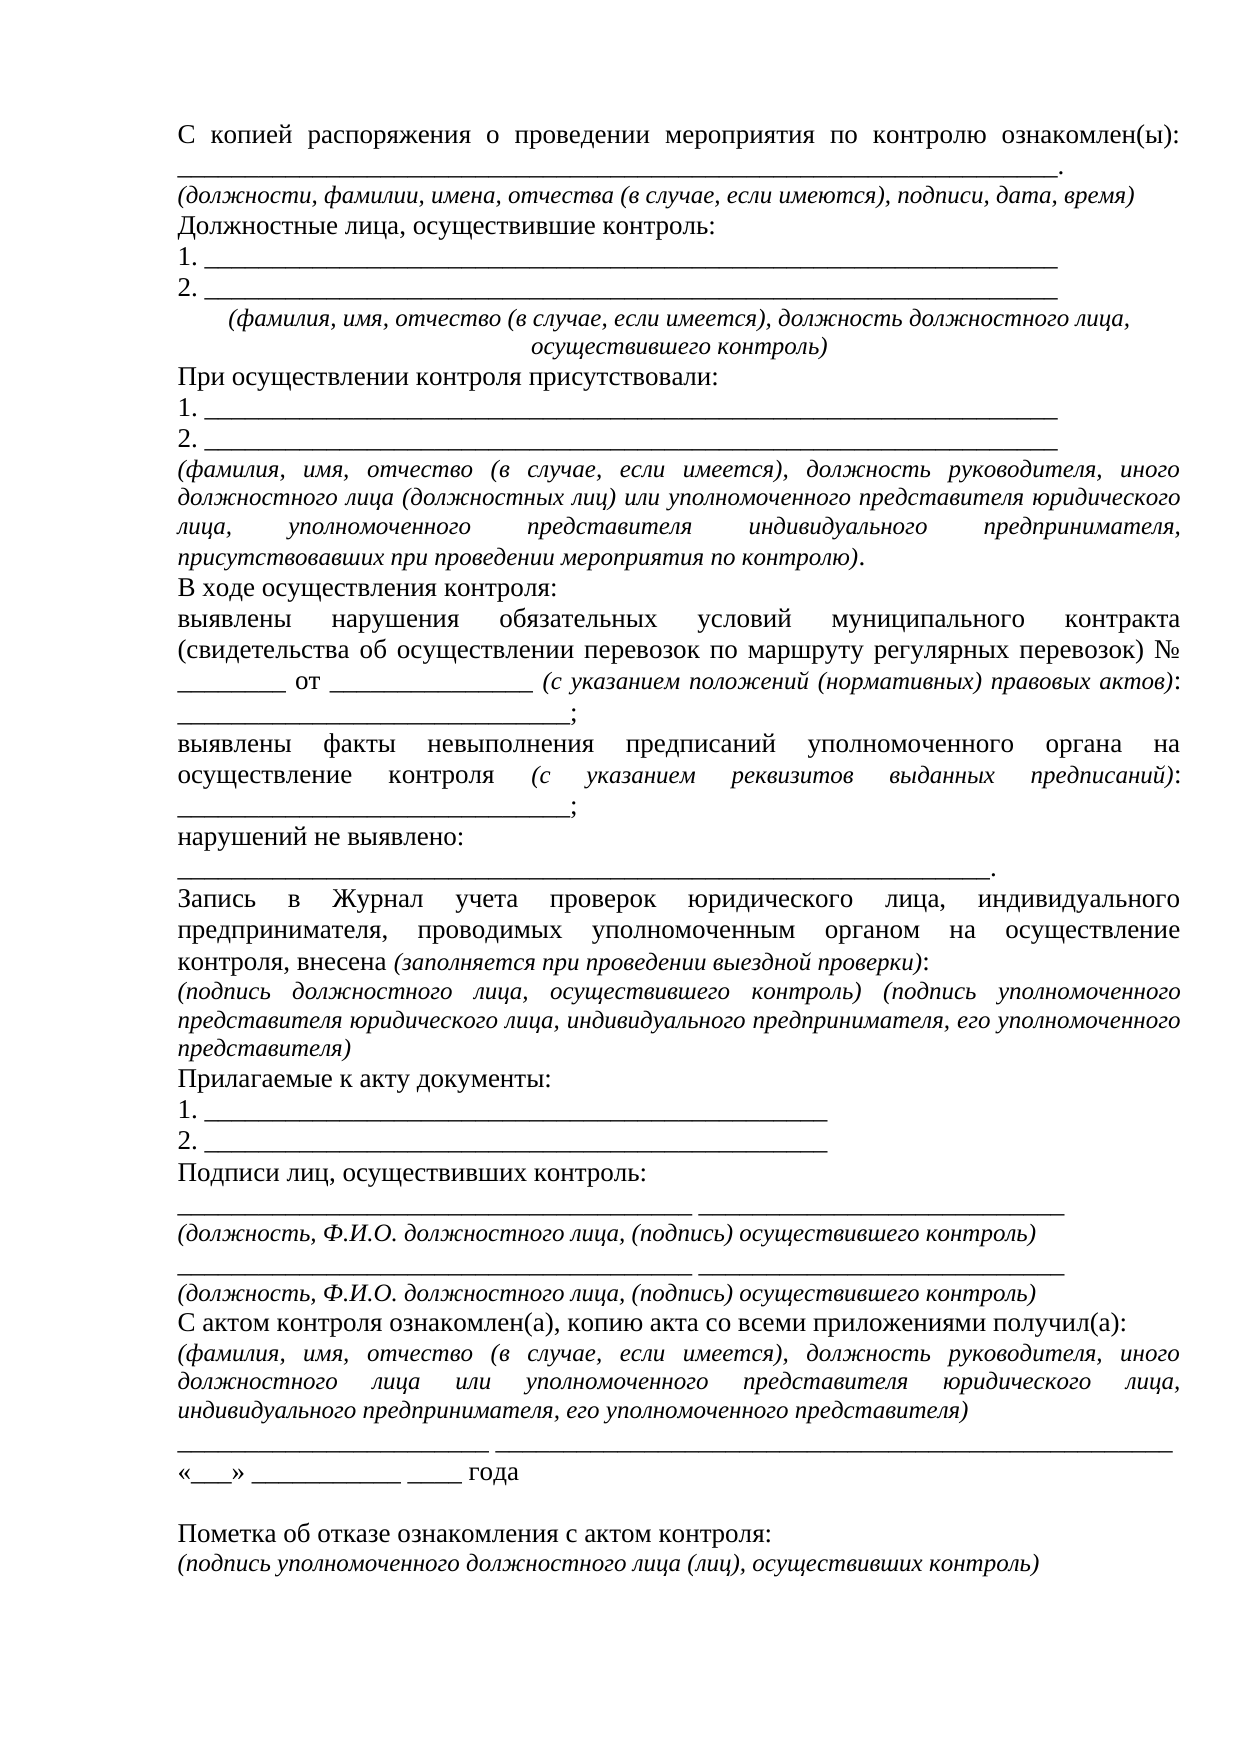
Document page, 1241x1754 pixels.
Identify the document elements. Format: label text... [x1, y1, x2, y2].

text 1. _______________________________________________________________ [177, 240, 1181, 272]
text 1. ______________________________________________ [177, 1093, 1181, 1124]
text Пометка об отказе ознакомления с актом контроля: [177, 1517, 1181, 1548]
text (должность, Ф.И.О. должностного лица, (подпись) осуществившего контроль) [177, 1218, 1181, 1247]
text Должностные лица, осуществившие контроль: [177, 209, 1181, 240]
text (фамилия, имя, отчество (в случае, если имеется), должность руководителя, иного должностного лица (должностных лиц) или уполномоченного представителя юридического лица, уполномоченного представителя индивидуального предпринимателя, присутствовавших при проведении мероприятия по контролю). [177, 454, 1181, 571]
text _______________________ __________________________________________________ [177, 1424, 1181, 1455]
text выявлены факты невыполнения предписаний уполномоченного органа на осуществление контроля (с указанием реквизитов выданных предписаний): _____________________________; [177, 727, 1181, 820]
text В ходе осуществления контроля: [177, 571, 1181, 602]
text При осуществлении контроля присутствовали: [177, 360, 1181, 391]
text выявлены нарушения обязательных условий муниципального контракта (свидетельства об осуществлении перевозок по маршруту регулярных перевозок) № ________ от _______________ (с указанием положений (нормативных) правовых актов): _____________________________; [177, 602, 1181, 727]
text (подпись уполномоченного должностного лица (лиц), осуществивших контроль) [177, 1548, 1181, 1577]
text 1. _______________________________________________________________ [177, 391, 1181, 422]
text ______________________________________ ___________________________ [177, 1247, 1181, 1278]
text 2. ______________________________________________ [177, 1124, 1181, 1156]
text ______________________________________ ___________________________ [177, 1187, 1181, 1218]
text С копией распоряжения о проведении мероприятия по контролю ознакомлен(ы): _________________________________________________________________. [177, 118, 1181, 181]
text Запись в Журнал учета проверок юридического лица, индивидуального предпринимателя, проводимых уполномоченным органом на осуществление контроля, внесена (заполняется при проведении выездной проверки): [177, 882, 1181, 976]
text нарушений не выявлено: [177, 820, 1181, 851]
text ____________________________________________________________. [177, 851, 1181, 882]
text (подпись должностного лица, осуществившего контроль) (подпись уполномоченного представителя юридического лица, индивидуального предпринимателя, его уполномоченного представителя) [177, 976, 1181, 1062]
text (фамилия, имя, отчество (в случае, если имеется), должность должностного лица, осуществившего контроль) [177, 303, 1181, 360]
text «___» ___________ ____ года [177, 1455, 1181, 1486]
text (должности, фамилии, имена, отчества (в случае, если имеются), подписи, дата, время) [177, 181, 1181, 209]
text 2. _______________________________________________________________ [177, 272, 1181, 303]
text (фамилия, имя, отчество (в случае, если имеется), должность руководителя, иного должностного лица или уполномоченного представителя юридического лица, индивидуального предпринимателя, его уполномоченного представителя) [177, 1338, 1181, 1424]
text Подписи лиц, осуществивших контроль: [177, 1156, 1181, 1187]
text (должность, Ф.И.О. должностного лица, (подпись) осуществившего контроль) [177, 1278, 1181, 1307]
text Прилагаемые к акту документы: [177, 1062, 1181, 1093]
text С актом контроля ознакомлен(а), копию акта со всеми приложениями получил(а): [177, 1307, 1181, 1338]
text 2. _______________________________________________________________ [177, 422, 1181, 454]
